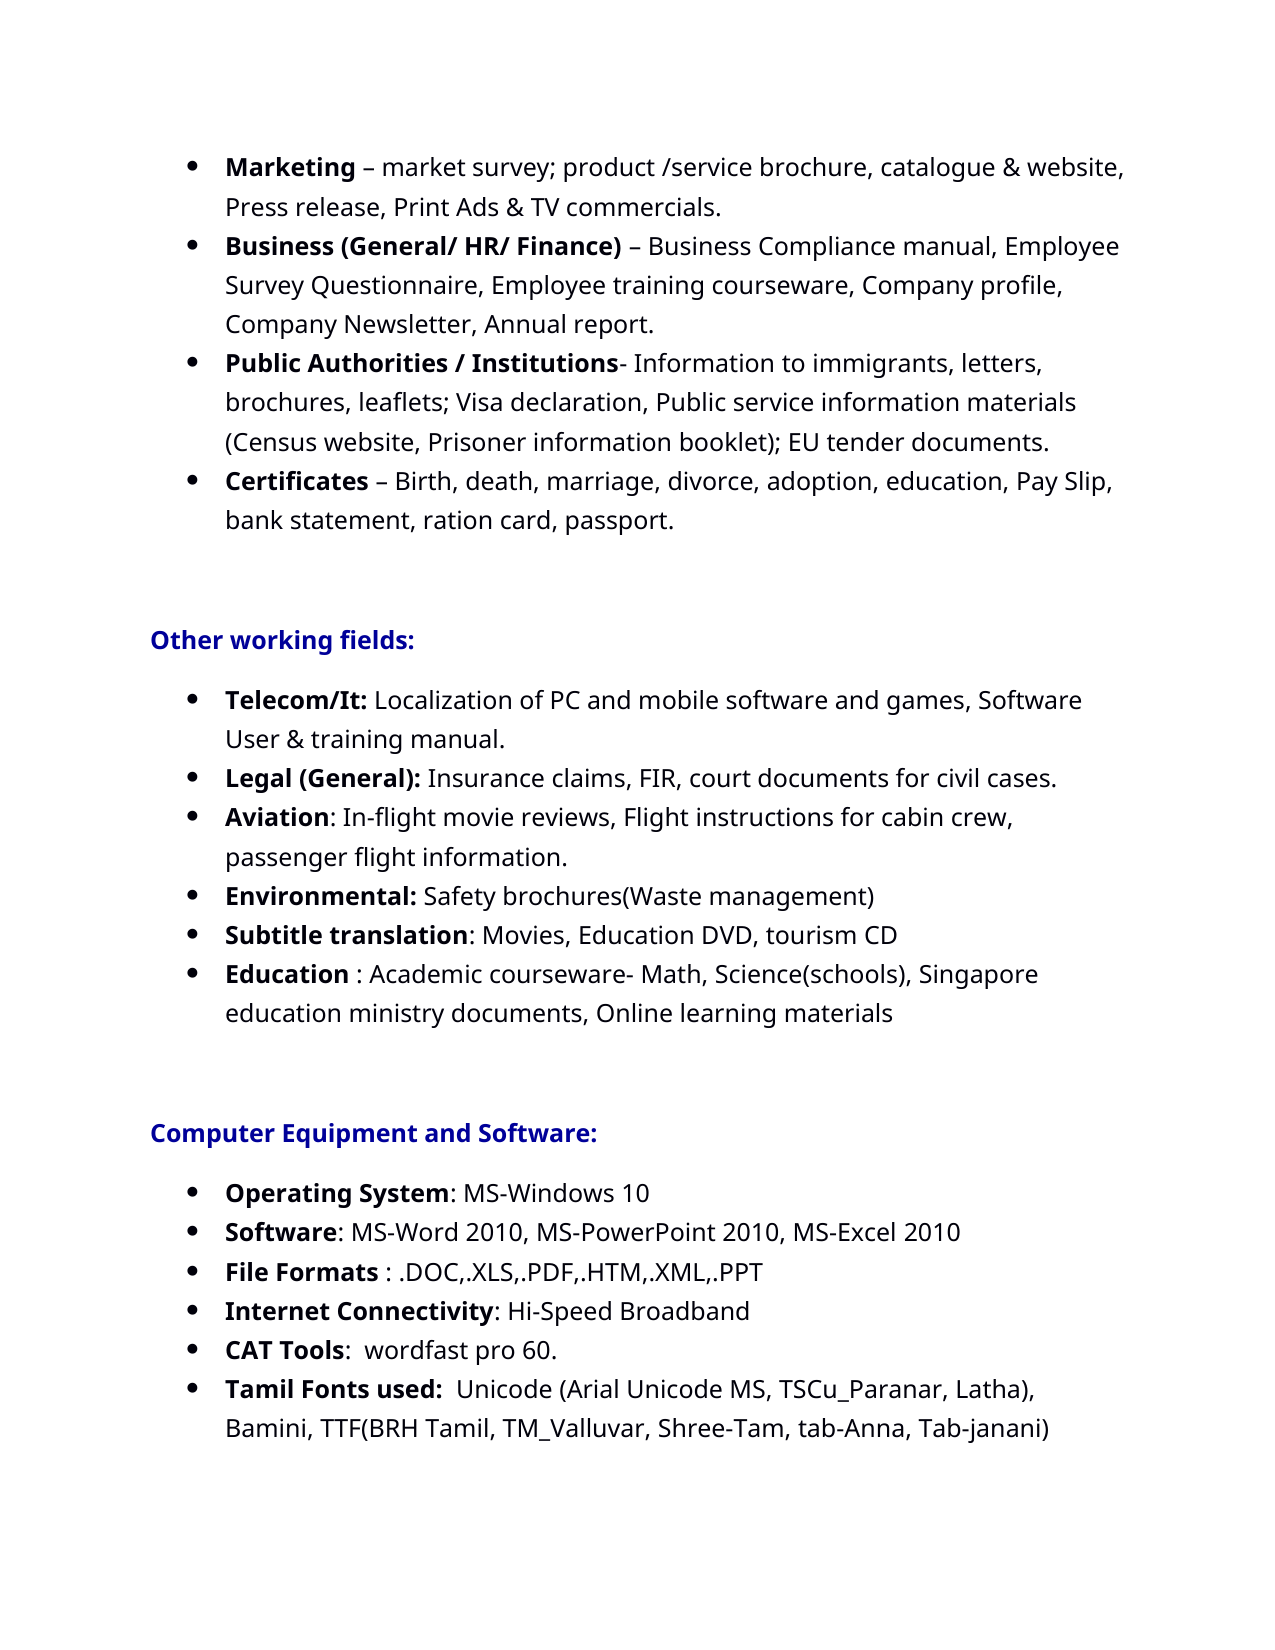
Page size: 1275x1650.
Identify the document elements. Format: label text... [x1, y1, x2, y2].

list Software: MS-Word 2010, MS-PowerPoint 2010, MS-Excel 2010 [187, 1215, 1125, 1249]
text Computer Equipment and Software: [150, 1116, 1125, 1150]
list Tamil Fonts used: Unicode (Arial Unicode MS, TSCu_Paranar, Latha), Bamini, TTF(BRH Tamil, TM_Valluvar, Shree-Tam, tab-Anna, Tab-janani) [187, 1372, 1125, 1445]
list Aviation: In-flight movie reviews, Flight instructions for cabin crew, passenger flight information. [187, 800, 1125, 873]
list Internet Connectivity: Hi-Speed Broadband [187, 1293, 1125, 1327]
list File Formats : .DOC,.XLS,.PDF,.HTM,.XML,.PPT [187, 1254, 1125, 1288]
list Education : Academic courseware- Math, Science(schools), Singapore education ministry documents, Online learning materials [187, 957, 1125, 1030]
list Business (General/ HR/ Finance) – Business Compliance manual, Employee Survey Questionnaire, Employee training courseware, Company profile, Company Newsletter, Annual report. [187, 228, 1125, 341]
list Legal (General): Insurance claims, FIR, court documents for civil cases. [187, 761, 1125, 795]
list Public Authorities / Institutions- Information to immigrants, letters, brochures, leaflets; Visa declaration, Public service information materials (Census website, Prisoner information booklet); EU tender documents. [187, 346, 1125, 458]
list Certificates – Birth, death, marriage, divorce, adoption, education, Pay Slip, bank statement, ration card, passport. [187, 463, 1125, 537]
list CAT Tools: wordfast pro 60. [187, 1332, 1125, 1367]
text Other working fields: [150, 622, 1125, 657]
list Environmental: Safety brochures(Waste management) [187, 878, 1125, 912]
list Subtitle translation: Movies, Education DVD, tourism CD [187, 917, 1125, 952]
list Telecom/It: Localization of PC and mobile software and games, Software User & training manual. [187, 682, 1125, 756]
list Marketing – market survey; product /service brochure, catalogue & website, Press release, Print Ads & TV commercials. [187, 150, 1125, 223]
list Operating System: MS-Windows 10 [187, 1176, 1125, 1210]
